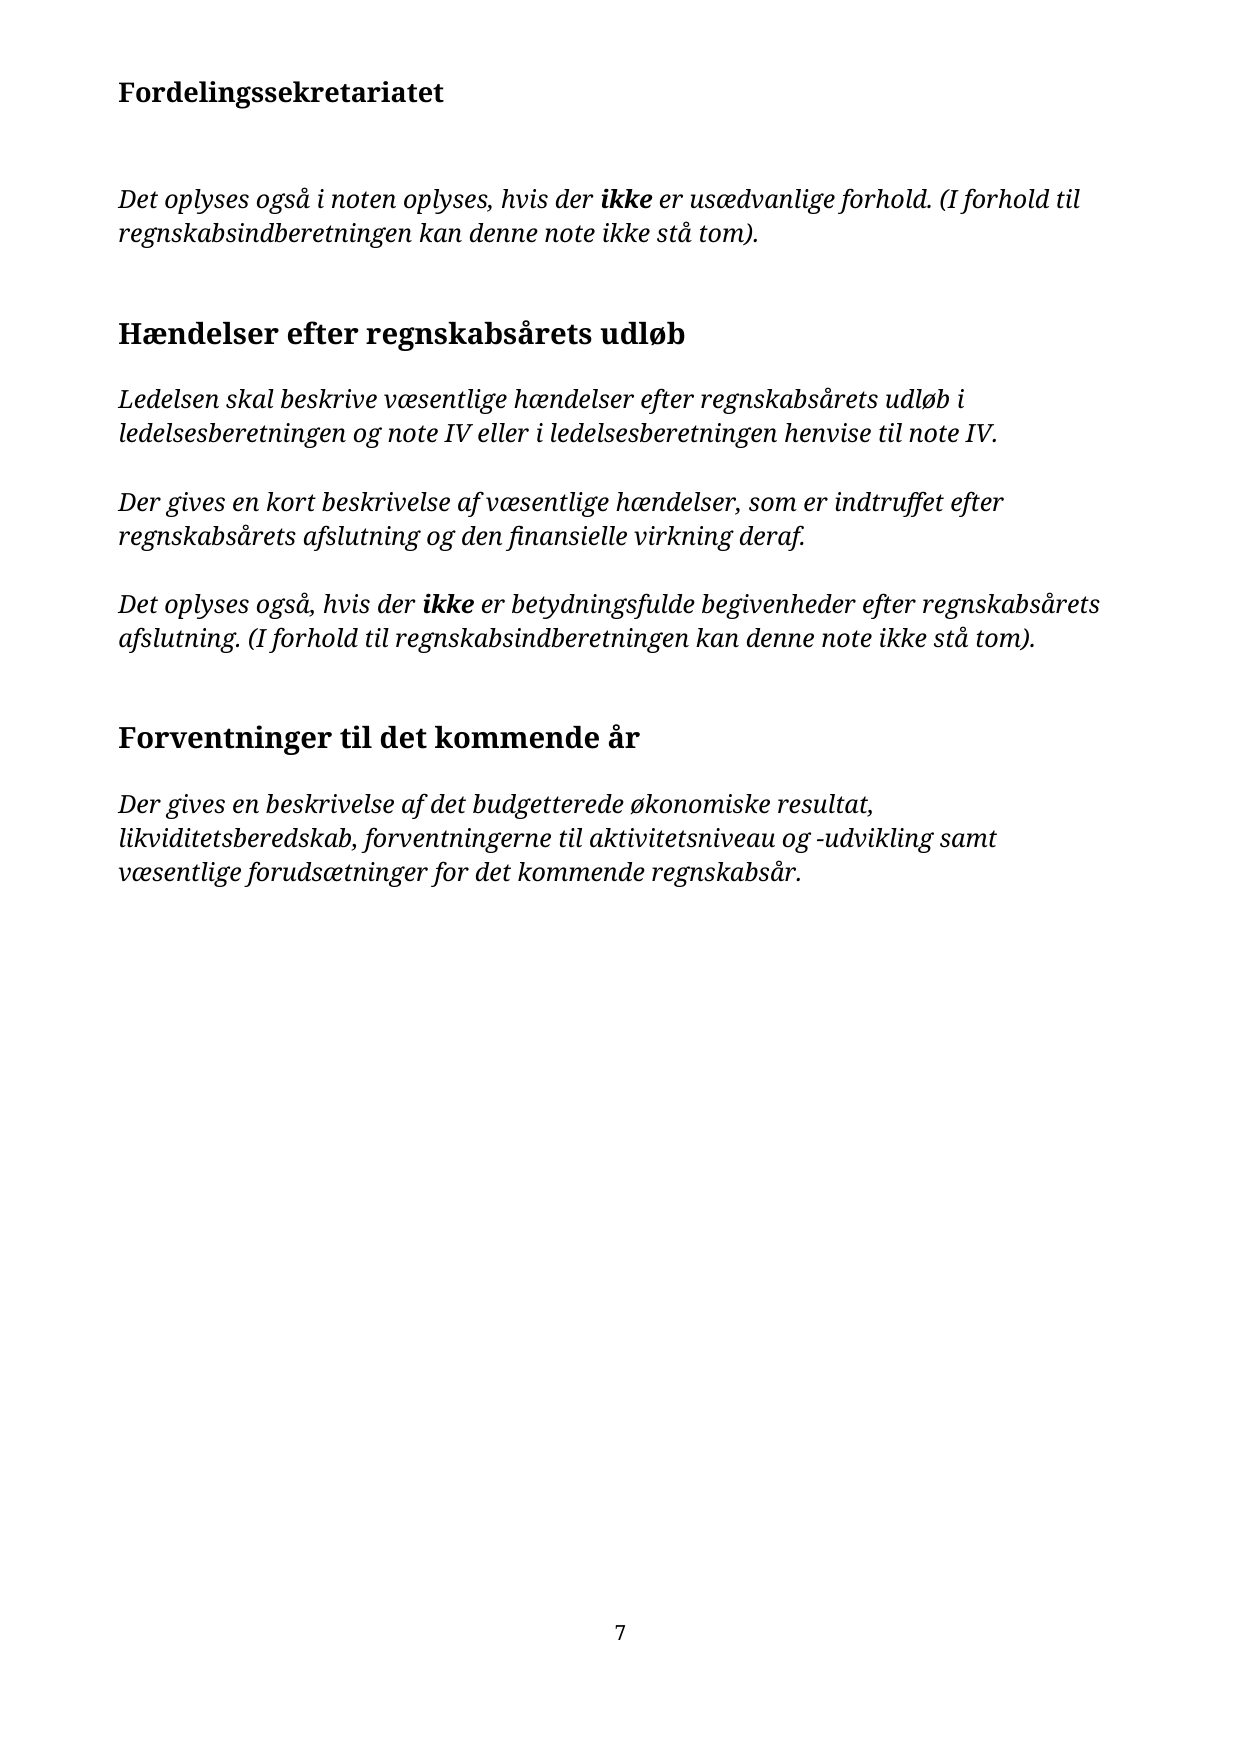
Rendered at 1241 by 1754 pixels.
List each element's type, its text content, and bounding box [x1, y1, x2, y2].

subtitle Forventninger til det kommende år [118, 718, 1122, 757]
text Ledelsen skal beskrive væsentlige hændelser efter regnskabsårets udløb i ledelsesberetningen og note IV eller i ledelsesberetningen henvise til note IV. [118, 382, 1122, 450]
text Der gives en kort beskrivelse af væsentlige hændelser, som er indtruffet efter regnskabsårets afslutning og den finansielle virkning deraf. [118, 484, 1122, 552]
text Det oplyses også i noten oplyses, hvis der ikke er usædvanlige forhold. (I forhold til regnskabsindberetningen kan denne note ikke stå tom). [118, 182, 1122, 250]
text Der gives en beskrivelse af det budgetterede økonomiske resultat, likviditetsberedskab, forventningerne til aktivitetsniveau og -udvikling samt væsentlige forudsætninger for det kommende regnskabsår. [118, 787, 1122, 889]
subtitle Hændelser efter regnskabsårets udløb [118, 313, 1122, 353]
text Det oplyses også, hvis der ikke er betydningsfulde begivenheder efter regnskabsårets afslutning. (I forhold til regnskabsindberetningen kan denne note ikke stå tom). [118, 586, 1122, 654]
